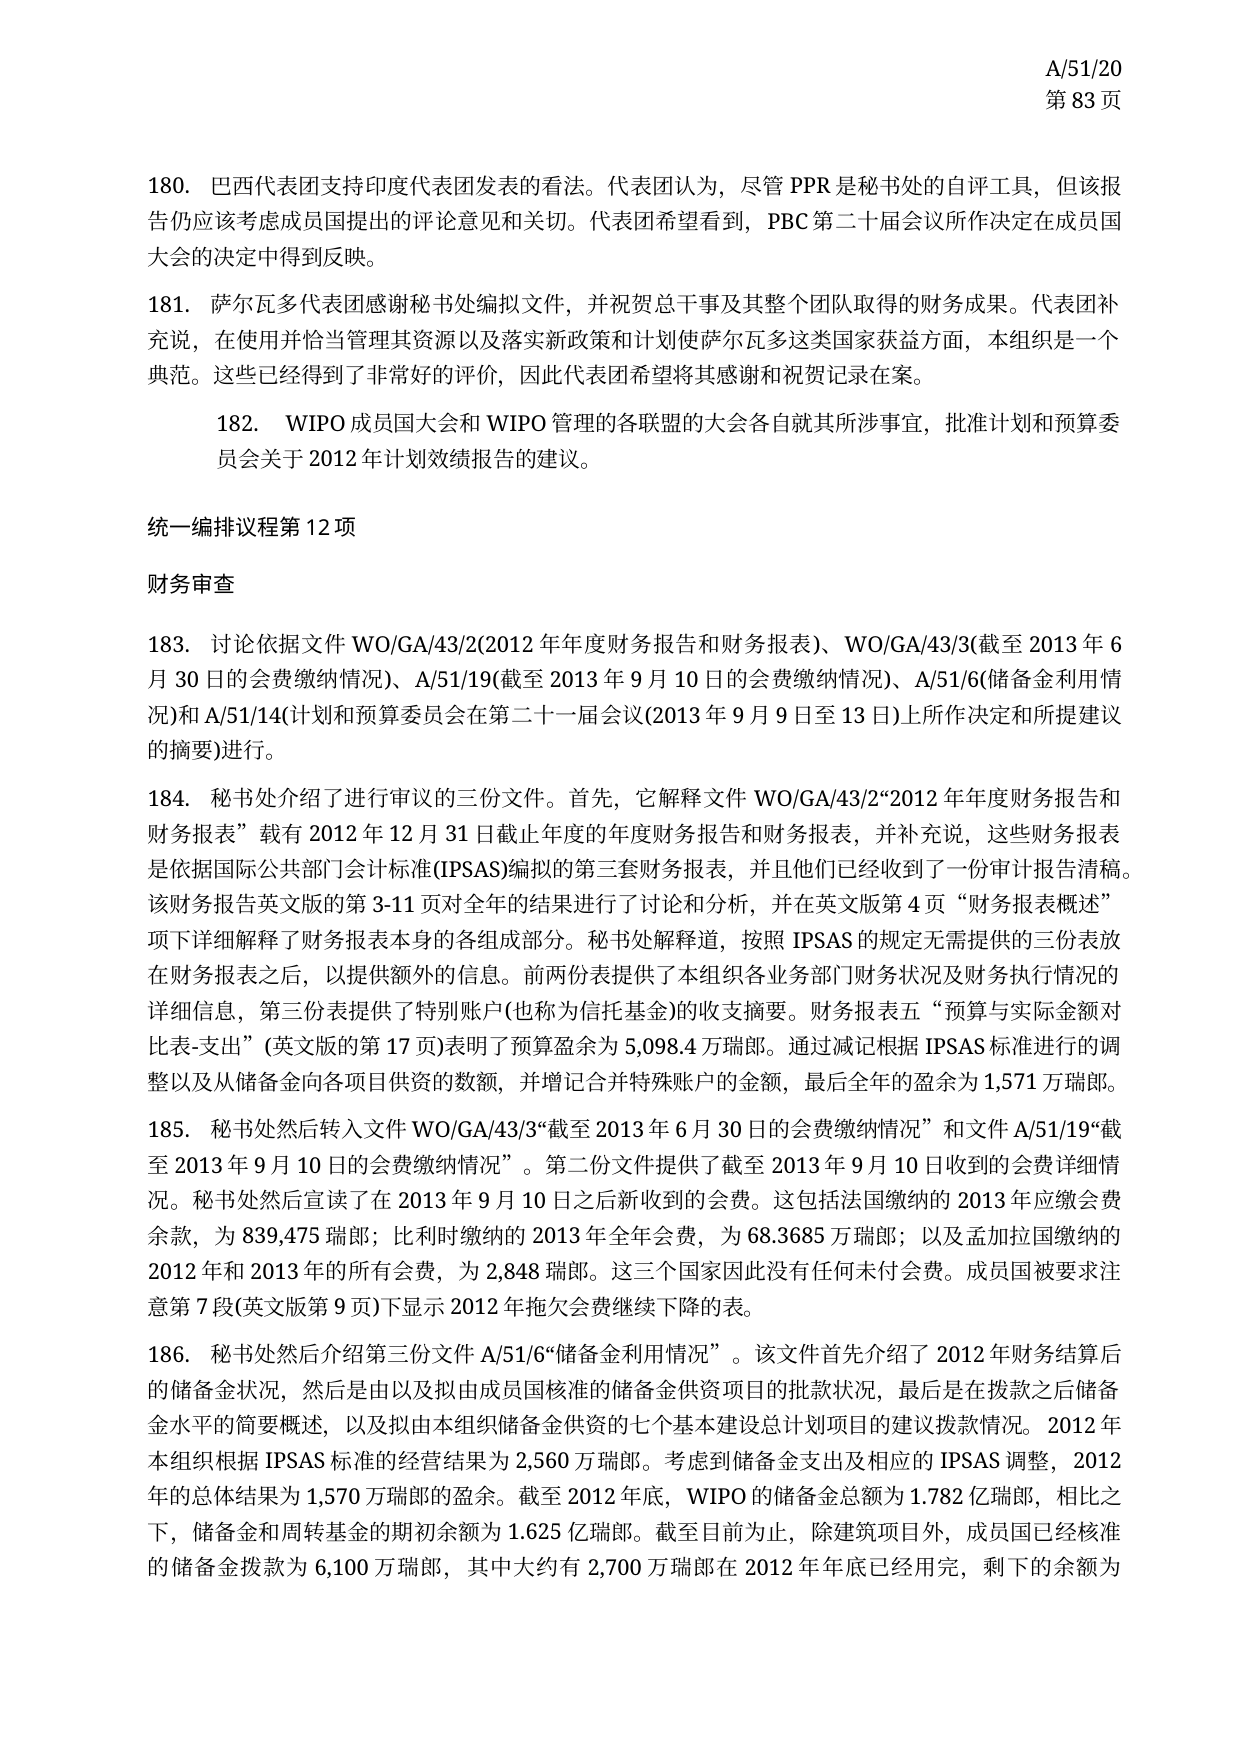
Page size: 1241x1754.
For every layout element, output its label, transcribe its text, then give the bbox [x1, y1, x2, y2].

list 秘书处然后转入文件WO/GA/43/3“截至2013年6月30日的会费缴纳情况”和文件A/51/19“截至2013年9月10日的会费缴纳情况”。第二份文件提供了截至2013年9月10日收到的会费详细情况。秘书处然后宣读了在2013年9月10日之后新收到的会费。这包括法国缴纳的2013年应缴会费余款，为839,475瑞郎；比利时缴纳的2013年全年会费，为68.3685万瑞郎；以及孟加拉国缴纳的2012年和2013年的所有会费，为2,848瑞郎。这三个国家因此没有任何未付会费。成员国被要求注意第7段(英文版第9页)下显示2012年拖欠会费继续下降的表。 [148, 1109, 1122, 1321]
list 秘书处介绍了进行审议的三份文件。首先，它解释文件WO/GA/43/2“2012年年度财务报告和财务报表”载有2012年12月31日截止年度的年度财务报告和财务报表，并补充说，这些财务报表是依据国际公共部门会计标准(IPSAS)编拟的第三套财务报表，并且他们已经收到了一份审计报告清稿。该财务报告英文版的第3-11页对全年的结果进行了讨论和分析，并在英文版第4页“财务报表概述”项下详细解释了财务报表本身的各组成部分。秘书处解释道，按照IPSAS的规定无需提供的三份表放在财务报表之后，以提供额外的信息。前两份表提供了本组织各业务部门财务状况及财务执行情况的详细信息，第三份表提供了特别账户(也称为信托基金)的收支摘要。财务报表五“预算与实际金额对比表-支出”(英文版的第17页)表明了预算盈余为5,098.4万瑞郎。通过减记根据IPSAS标准进行的调整以及从储备金向各项目供资的数额，并增记合并特殊账户的金额，最后全年的盈余为1,571万瑞‍郎。 [148, 777, 1122, 1096]
list 巴西代表团支持印度代表团发表的看法。代表团认为，尽管PPR是秘书处的自评工具，但该报告仍应该考虑成员国提出的评论意见和关切。代表团希望看到，PBC第二十届会议所作决定在成员国大会的决定中得到反映。 [148, 165, 1122, 271]
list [148, 1334, 1122, 1582]
text 统一编排议程第12项 [148, 498, 1122, 542]
list 萨尔瓦多代表团感谢秘书处编拟文件，并祝贺总干事及其整个团队取得的财务成果。代表团补充说，在使用并恰当管理其资源以及落实新政策和计划使萨尔瓦多这类国家获益方面，本组织是一个典范。这些已经得到了非常好的评价，因此代表团希望将其感谢和祝贺记录在案。 [148, 284, 1122, 390]
text 财务审查 [148, 554, 1122, 598]
list WIPO成员国大会和WIPO管理的各联盟的大会各自就其所涉事宜，批准计划和预算委员会关于2012年计划效绩报告的建议。 [216, 402, 1122, 473]
list 讨论依据文件WO/GA/43/2(2012年年度财务报告和财务报表)、WO/GA/43/3(截至2013年6月30日的会费缴纳情况)、A/51/19(截至2013年9月10日的会费缴纳情况)、A/51/6(储备金利用情况)和A/51/14(计划和预算委员会在第二十一届会议(2013年9月9日至13日)上所作决定和所提建议的摘要)进行。 [148, 623, 1122, 765]
